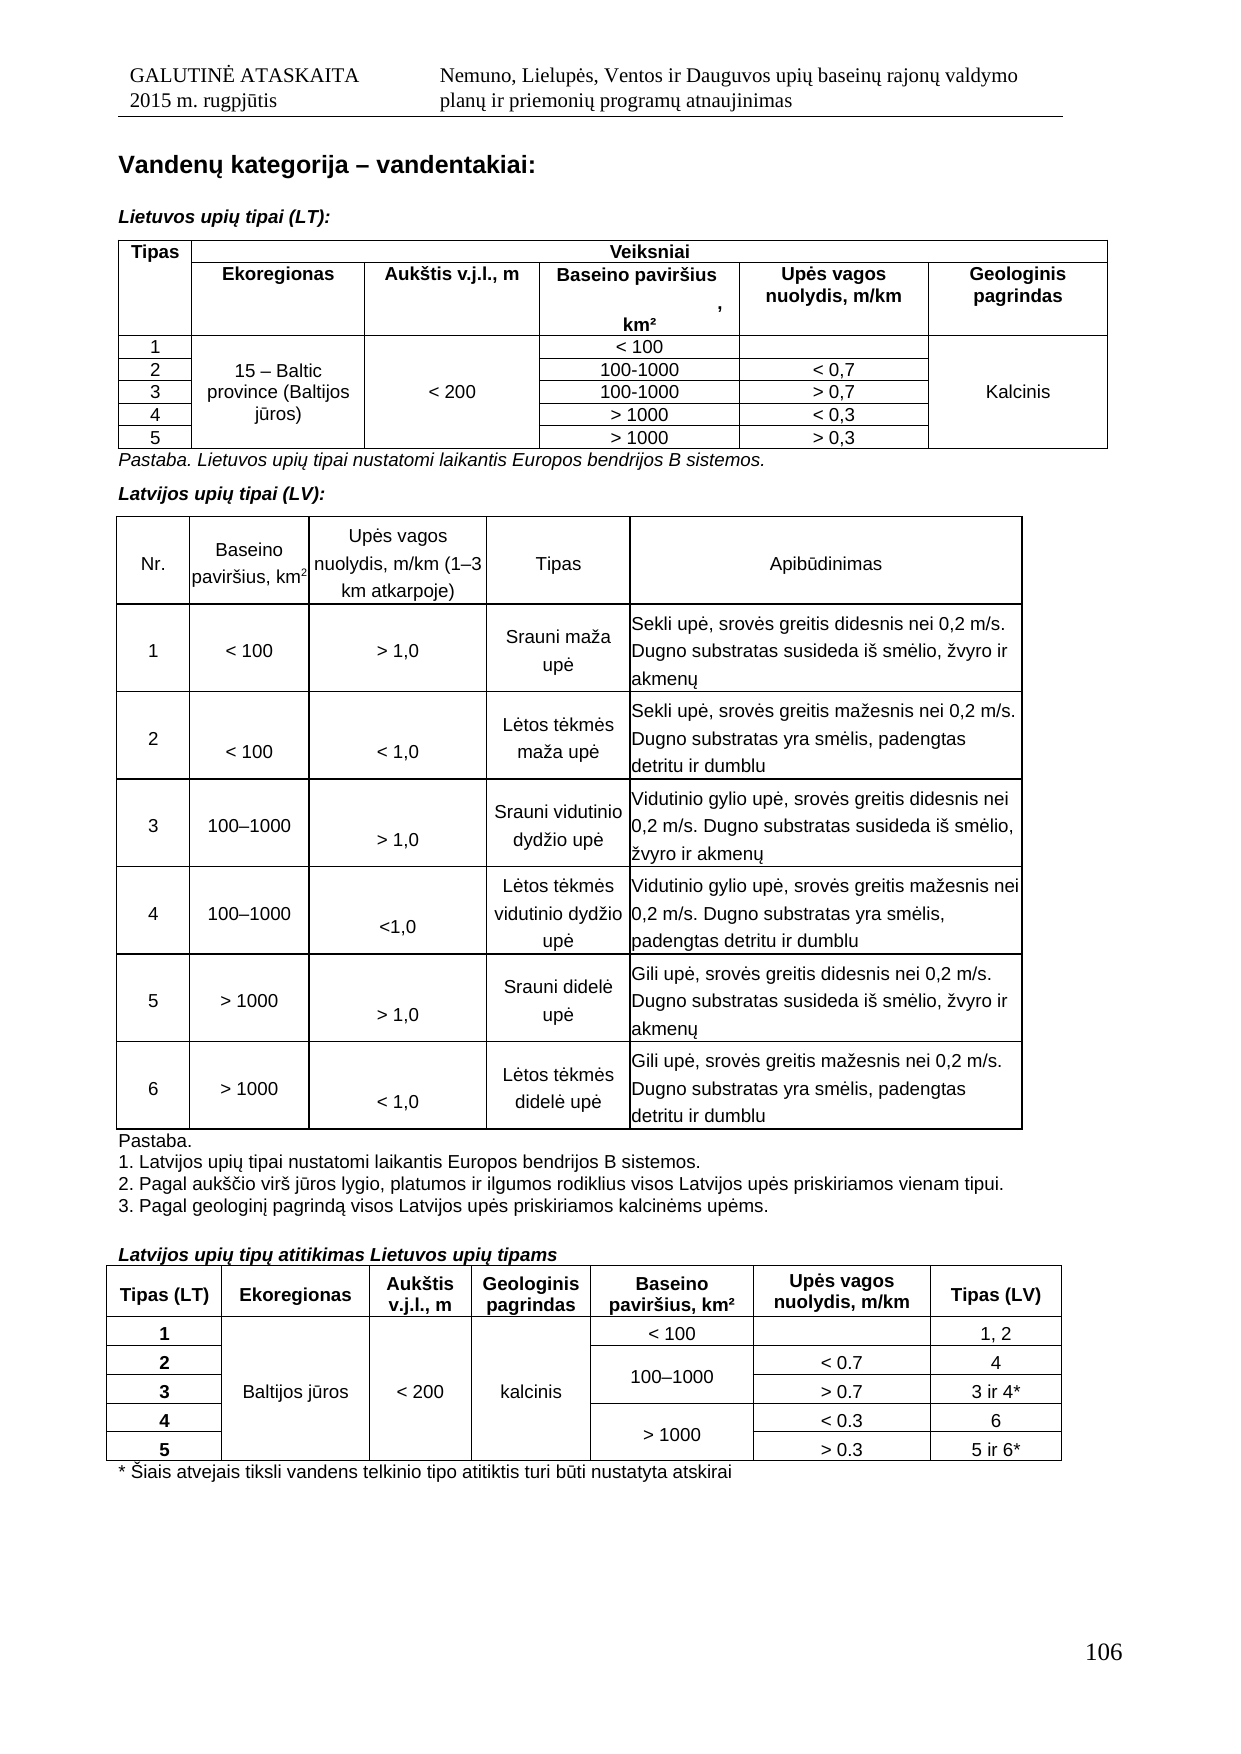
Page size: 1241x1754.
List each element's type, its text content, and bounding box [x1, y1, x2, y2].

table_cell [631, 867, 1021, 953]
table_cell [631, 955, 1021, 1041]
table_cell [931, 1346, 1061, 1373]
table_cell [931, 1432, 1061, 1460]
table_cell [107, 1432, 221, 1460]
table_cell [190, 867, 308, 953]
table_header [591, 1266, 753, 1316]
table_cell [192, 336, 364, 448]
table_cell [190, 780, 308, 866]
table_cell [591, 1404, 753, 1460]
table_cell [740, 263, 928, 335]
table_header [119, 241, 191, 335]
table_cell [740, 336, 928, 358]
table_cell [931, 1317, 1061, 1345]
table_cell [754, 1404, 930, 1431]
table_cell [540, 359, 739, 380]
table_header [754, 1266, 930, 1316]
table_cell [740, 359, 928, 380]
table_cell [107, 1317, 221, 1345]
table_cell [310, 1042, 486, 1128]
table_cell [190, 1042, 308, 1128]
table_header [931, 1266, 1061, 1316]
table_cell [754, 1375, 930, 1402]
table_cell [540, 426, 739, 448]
text Pastaba. 1. Latvijos upių tipai nustatomi laikantis Europos bendrijos B sistemos. [118, 1130, 1122, 1173]
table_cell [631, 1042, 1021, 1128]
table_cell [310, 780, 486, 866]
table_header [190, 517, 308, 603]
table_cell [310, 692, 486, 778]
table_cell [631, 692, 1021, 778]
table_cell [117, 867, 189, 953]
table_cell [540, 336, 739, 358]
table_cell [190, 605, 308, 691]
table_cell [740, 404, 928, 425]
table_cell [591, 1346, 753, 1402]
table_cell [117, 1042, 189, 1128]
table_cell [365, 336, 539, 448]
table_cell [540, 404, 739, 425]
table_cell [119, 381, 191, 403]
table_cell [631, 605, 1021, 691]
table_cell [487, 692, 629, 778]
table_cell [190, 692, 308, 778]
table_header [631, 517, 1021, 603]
text Latvijos upių tipai (LV): [118, 482, 1122, 504]
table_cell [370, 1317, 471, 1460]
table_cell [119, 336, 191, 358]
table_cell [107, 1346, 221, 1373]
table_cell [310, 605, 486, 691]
text * Šiais atvejais tiksli vandens telkinio tipo atitiktis turi būti nustatyta atskirai [118, 1461, 1122, 1483]
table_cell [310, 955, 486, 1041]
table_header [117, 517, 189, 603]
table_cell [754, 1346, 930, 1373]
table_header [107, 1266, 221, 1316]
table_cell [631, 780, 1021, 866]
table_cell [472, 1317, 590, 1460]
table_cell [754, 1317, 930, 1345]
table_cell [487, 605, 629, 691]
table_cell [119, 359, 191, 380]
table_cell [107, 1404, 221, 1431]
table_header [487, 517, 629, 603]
text Latvijos upių tipų atitikimas Lietuvos upių tipams [118, 1244, 1122, 1265]
text Vandenų kategorija – vandentakiai: [118, 150, 1122, 178]
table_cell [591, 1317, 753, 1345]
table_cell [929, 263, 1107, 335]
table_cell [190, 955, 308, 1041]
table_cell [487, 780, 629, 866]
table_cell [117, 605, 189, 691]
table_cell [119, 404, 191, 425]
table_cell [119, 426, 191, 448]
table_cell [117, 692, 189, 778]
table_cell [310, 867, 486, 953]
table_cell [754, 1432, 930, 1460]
text 3. Pagal geologinį pagrindą visos Latvijos upės priskiriamos kalcinėms upėms. [118, 1194, 1122, 1216]
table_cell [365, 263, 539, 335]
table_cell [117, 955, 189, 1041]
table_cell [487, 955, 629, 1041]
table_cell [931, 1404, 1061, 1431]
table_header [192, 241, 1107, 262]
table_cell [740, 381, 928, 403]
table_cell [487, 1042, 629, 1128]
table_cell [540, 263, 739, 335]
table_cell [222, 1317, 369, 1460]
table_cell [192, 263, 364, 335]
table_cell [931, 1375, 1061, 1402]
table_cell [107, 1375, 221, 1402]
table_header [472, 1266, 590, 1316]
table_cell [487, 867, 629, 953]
text 2. Pagal aukščio virš jūros lygio, platumos ir ilgumos rodiklius visos Latvijos upės priskiriamos vienam tipui. [118, 1173, 1122, 1194]
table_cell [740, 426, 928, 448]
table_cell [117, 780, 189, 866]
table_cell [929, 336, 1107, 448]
text Pastaba. Lietuvos upių tipai nustatomi laikantis Europos bendrijos B sistemos. [118, 449, 1122, 471]
text Lietuvos upių tipai (LT): [118, 206, 1122, 228]
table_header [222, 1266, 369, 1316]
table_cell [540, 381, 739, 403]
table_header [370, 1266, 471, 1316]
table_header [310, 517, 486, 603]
